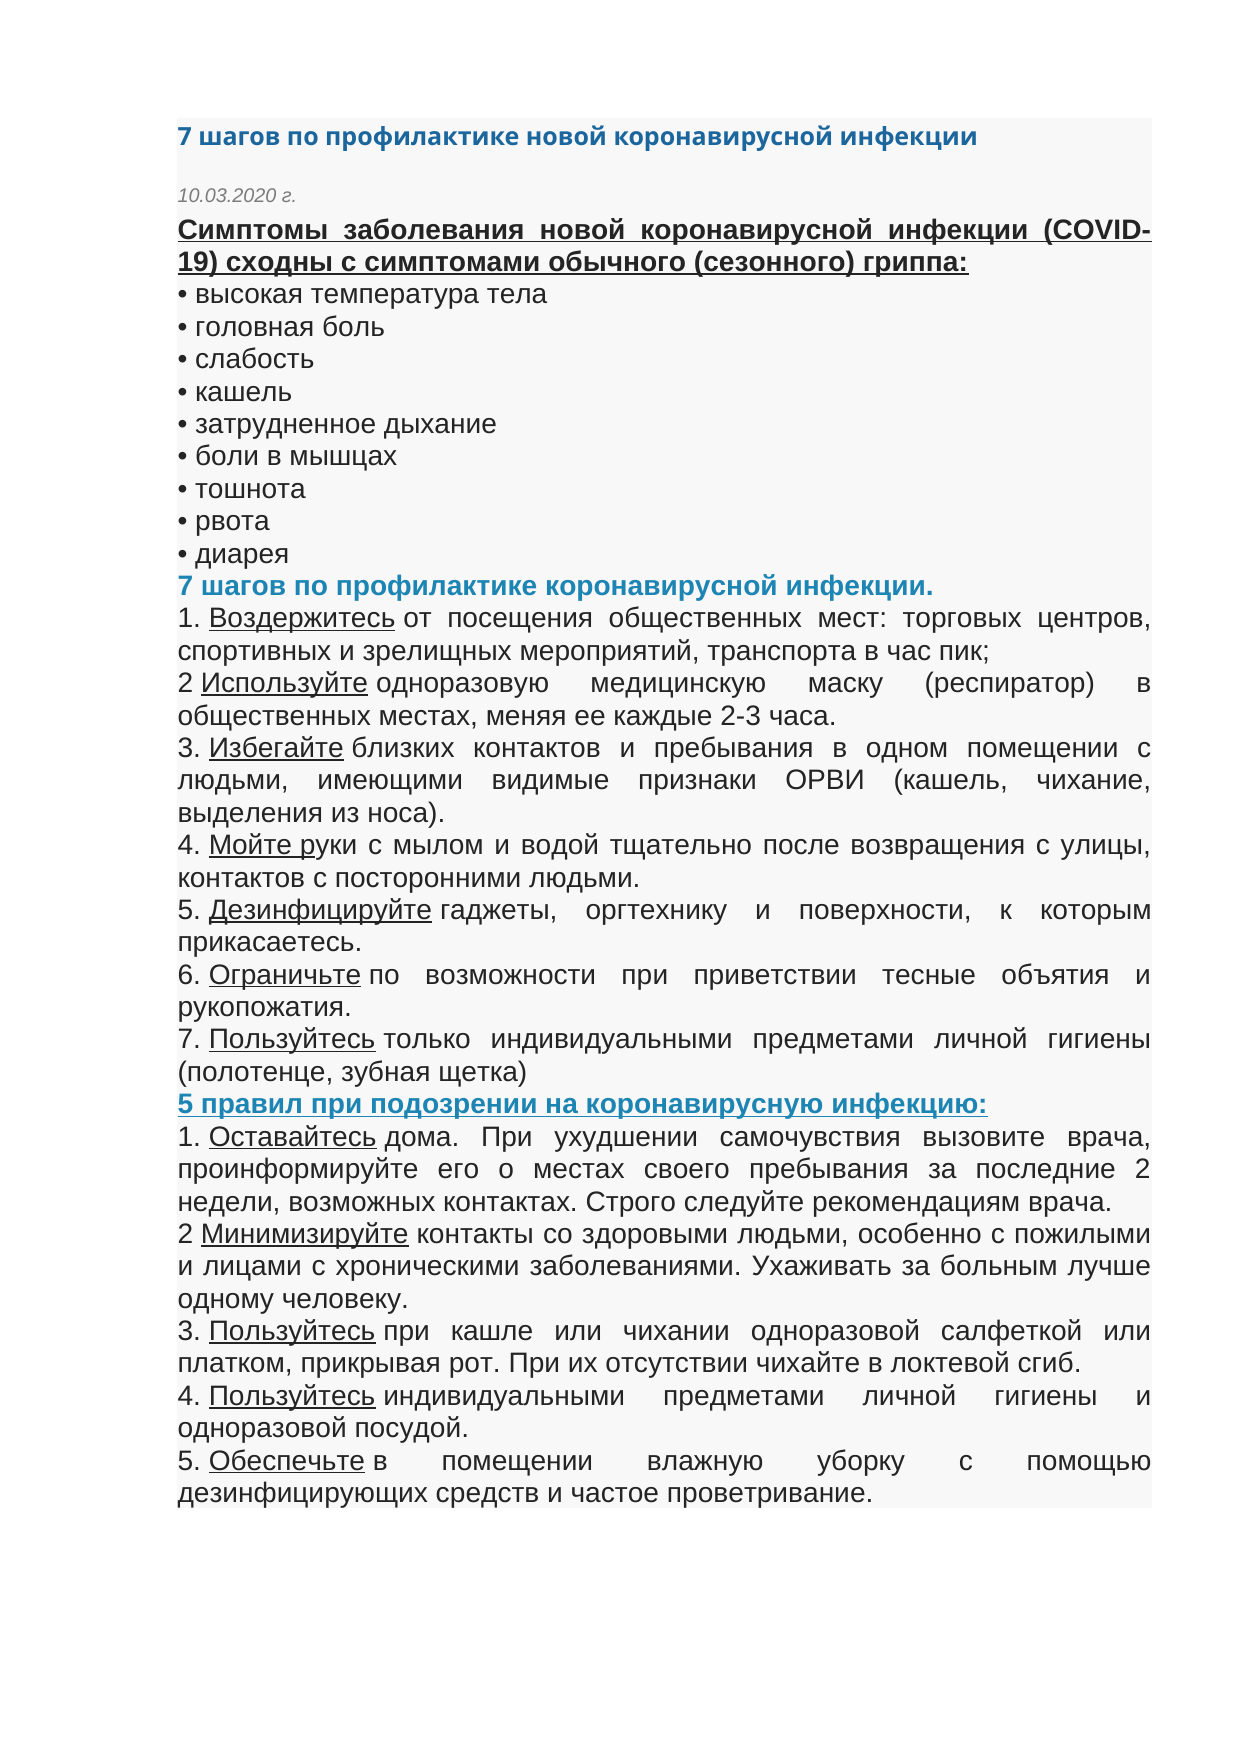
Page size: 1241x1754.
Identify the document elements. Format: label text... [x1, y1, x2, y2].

text 5. Дезинфицируйте гаджеты, оргтехнику и поверхности, к которым прикасаетесь. [177, 893, 1152, 958]
text • боли в мышцах [177, 439, 1152, 472]
text 5. Обеспечьте в помещении влажную уборку с помощью дезинфицирующих средств и частое проветривание. [177, 1444, 1152, 1508]
text 3. Пользуйтесь при кашле или чихании одноразовой салфеткой или платком, прикрывая рот. При их отсутствии чихайте в локтевой сгиб. [177, 1314, 1152, 1379]
text • головная боль [177, 310, 1152, 342]
text Симптомы заболевания новой коронавирусной инфекции (COVID-19) сходны с симптомами обычного (сезонного) гриппа: [177, 213, 1152, 241]
text 1. Оставайтесь дома. При ухудшении самочувствия вызовите врача, проинформируйте его о местах своего пребывания за последние 2 недели, возможных контактах. Строго следуйте рекомендациям врача. [177, 1120, 1152, 1217]
text 2 Используйте одноразовую медицинскую маску (респиратор) в общественных местах, меняя ее каждые 2-3 часа. [177, 666, 1152, 731]
text 3. Избегайте близких контактов и пребывания в одном помещении с людьми, имеющими видимые признаки ОРВИ (кашель, чихание, выделения из носа). [177, 731, 1152, 828]
text 1. Воздержитесь от посещения общественных мест: торговых центров, спортивных и зрелищных мероприятий, транспорта в час пик; [177, 601, 1152, 666]
text 7. Пользуйтесь только индивидуальными предметами личной гигиены (полотенце, зубная щетка) [177, 1022, 1152, 1087]
text • рвота [177, 504, 1152, 537]
text 7 шагов по профилактике коронавирусной инфекции. [177, 569, 1152, 601]
text • высокая температура тела [177, 277, 1152, 310]
text • тошнота [177, 472, 1152, 504]
text 4. Мойте руки с мылом и водой тщательно после возвращения с улицы, контактов с посторонними людьми. [177, 828, 1152, 893]
text Симптомы заболевания новой коронавирусной инфекции (COVID-19) сходны с симптомами обычного (сезонного) гриппа: [177, 242, 1152, 277]
text 2 Минимизируйте контакты со здоровыми людьми, особенно с пожилыми и лицами с хроническими заболеваниями. Ухаживать за больным лучше одному человеку. [177, 1217, 1152, 1314]
text 6. Ограничьте по возможности при приветствии тесные объятия и рукопожатия. [177, 958, 1152, 1022]
text 7 шагов по профилактике новой коронавирусной инфекции [177, 118, 1152, 152]
text • кашель [177, 374, 1152, 407]
text • диарея [177, 537, 1152, 569]
text 4. Пользуйтесь индивидуальными предметами личной гигиены и одноразовой посудой. [177, 1379, 1152, 1444]
text • слабость [177, 342, 1152, 374]
text • затрудненное дыхание [177, 407, 1152, 439]
text 10.03.2020 г. [177, 184, 1152, 206]
text 5 правил при подозрении на коронавирусную инфекцию: [177, 1087, 1152, 1120]
